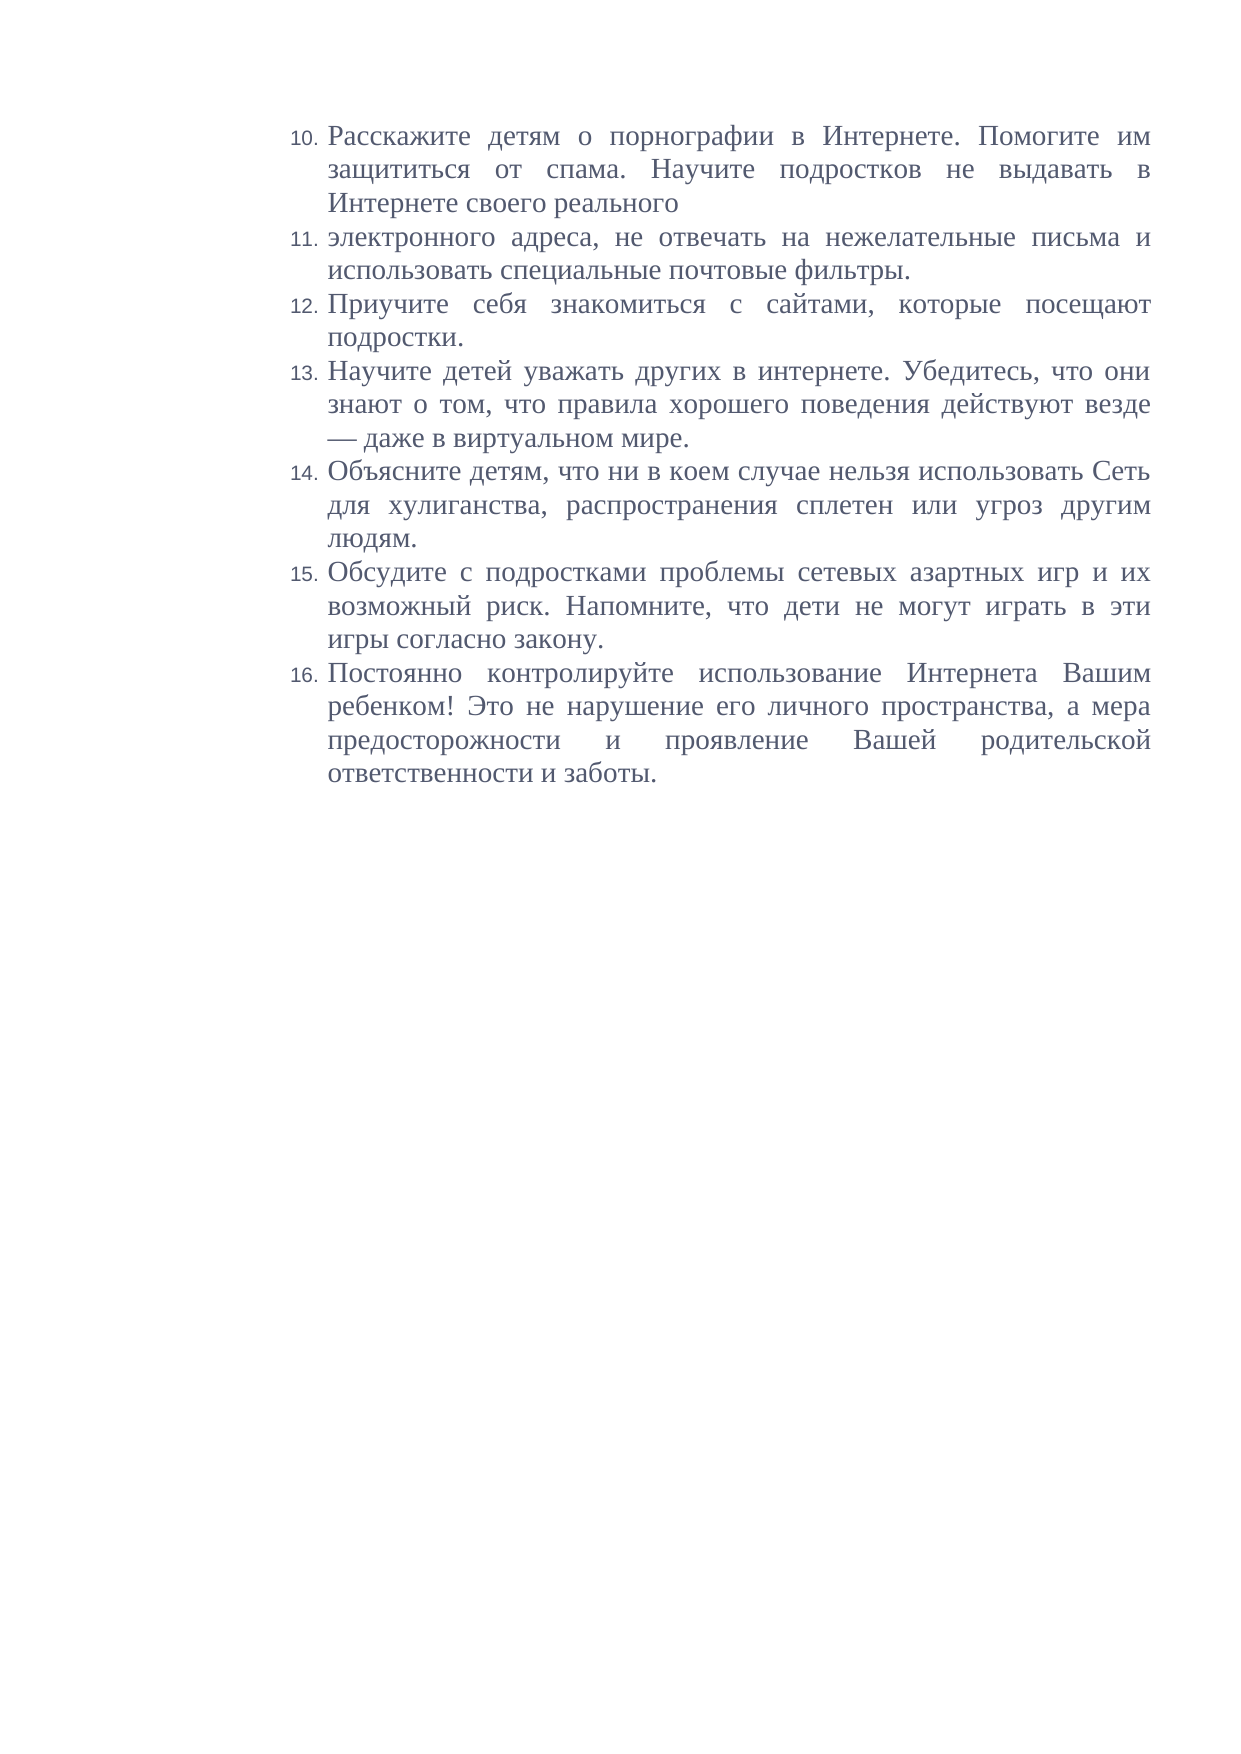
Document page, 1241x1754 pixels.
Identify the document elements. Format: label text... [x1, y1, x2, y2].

list Постоянно контролируйте использование Интернета Вашим ребенком! Это не нарушение его личного пространства, а мера предосторожности и проявление Вашей родительской ответственности и заботы. [290, 655, 1152, 789]
list Научите детей уважать других в интернете. Убедитесь, что они знают о том, что правила хорошего поведения действуют везде — даже в виртуальном мире. [290, 353, 1152, 453]
list Объясните детям, что ни в коем случае нельзя использовать Сеть для хулиганства, распространения сплетен или угроз другим людям. [290, 453, 1152, 554]
list Приучите себя знакомиться с сайтами, которые посещают подростки. [290, 286, 1152, 353]
list Расскажите детям о порнографии в Интернете. Помогите им защититься от спама. Научите подростков не выдавать в Интернете своего реального [290, 118, 1152, 219]
list Обсудите с подростками проблемы сетевых азартных игр и их возможный риск. Напомните, что дети не могут играть в эти игры согласно закону. [290, 554, 1152, 655]
list электронного адреса, не отвечать на нежелательные письма и использовать специальные почтовые фильтры. [290, 219, 1152, 286]
